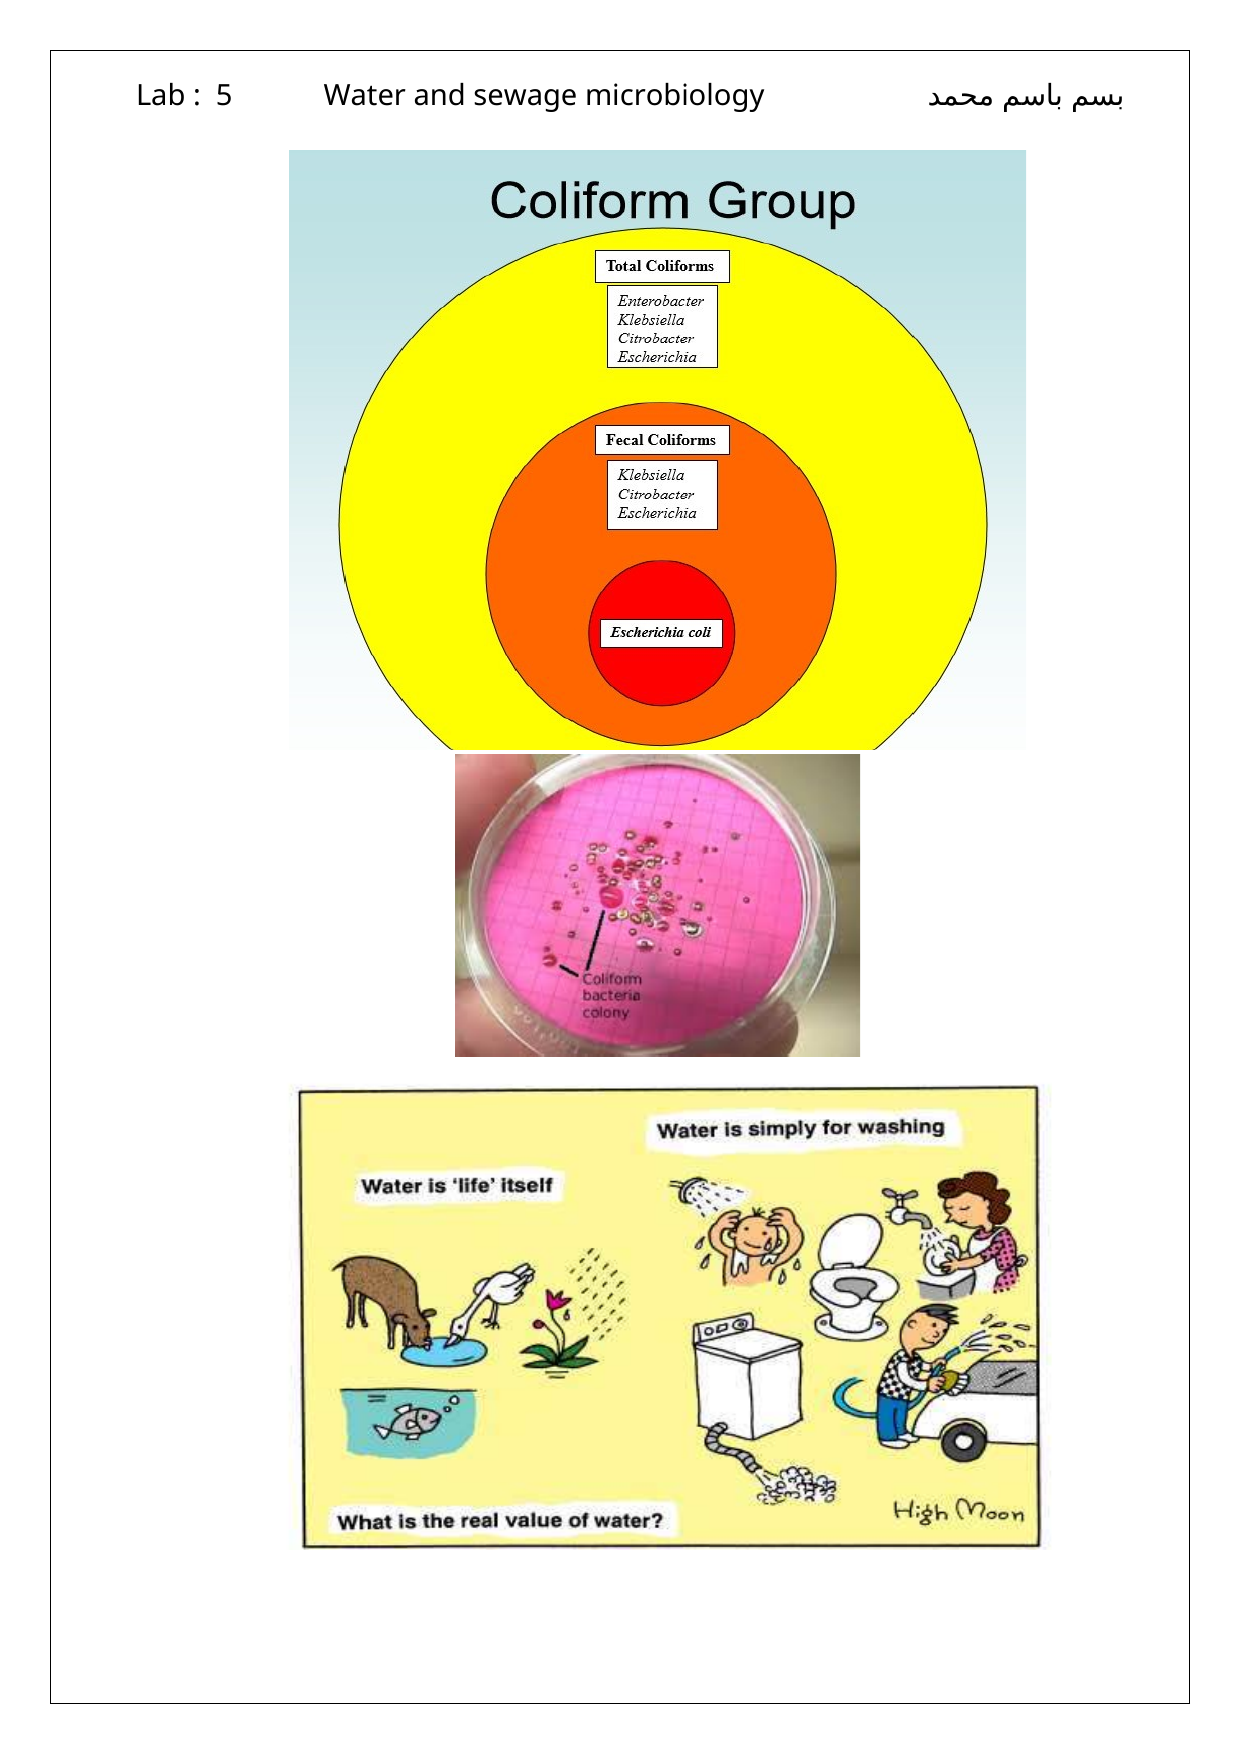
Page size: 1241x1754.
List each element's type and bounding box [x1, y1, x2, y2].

picture [289, 150, 1027, 750]
picture [455, 754, 861, 1057]
picture [263, 1061, 1053, 1550]
